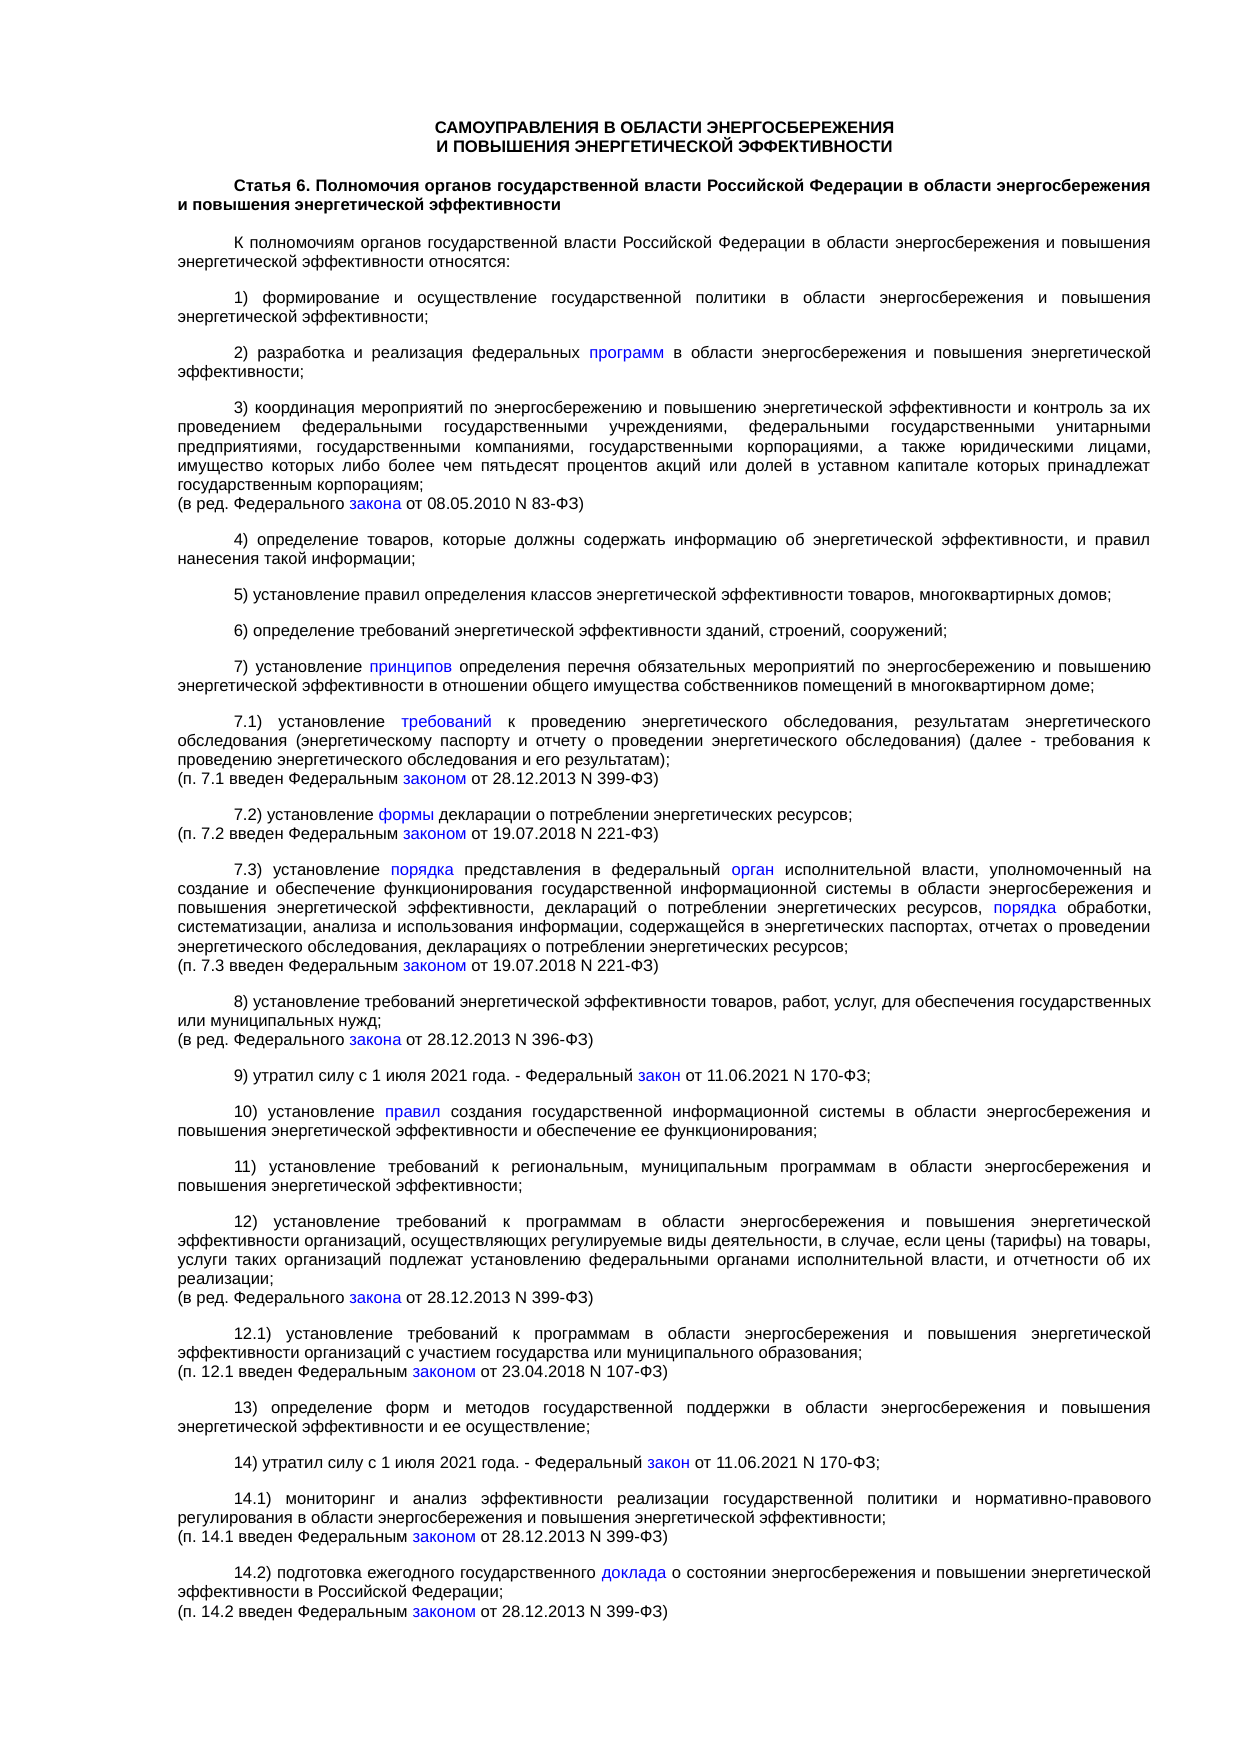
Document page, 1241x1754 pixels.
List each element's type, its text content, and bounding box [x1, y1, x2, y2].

text 1) формирование и осуществление государственной политики в области энергосбережения и повышения энергетической эффективности; [177, 288, 1152, 326]
text 11) установление требований к региональным, муниципальным программам в области энергосбережения и повышения энергетической эффективности; [177, 1156, 1152, 1195]
text (п. 14.2 введен Федеральным законом от 28.12.2013 N 399-ФЗ) [177, 1601, 1152, 1621]
text (в ред. Федерального закона от 28.12.2013 N 396-ФЗ) [177, 1030, 1152, 1049]
text 3) координация мероприятий по энергосбережению и повышению энергетической эффективности и контроль за их проведением федеральными государственными учреждениями, федеральными государственными унитарными предприятиями, государственными компаниями, государственными корпорациями, а также юридическими лицами, имущество которых либо более чем пятьдесят процентов акций или долей в уставном капитале которых принадлежат государственным корпорациям; [177, 398, 1152, 494]
text 8) установление требований энергетической эффективности товаров, работ, услуг, для обеспечения государственных или муниципальных нужд; [177, 991, 1152, 1030]
text 5) установление правил определения классов энергетической эффективности товаров, многоквартирных домов; [177, 585, 1152, 604]
text 2) разработка и реализация федеральных программ в области энергосбережения и повышения энергетической эффективности; [177, 343, 1152, 381]
text И ПОВЫШЕНИЯ ЭНЕРГЕТИЧЕСКОЙ ЭФФЕКТИВНОСТИ [177, 137, 1152, 156]
text 6) определение требований энергетической эффективности зданий, строений, сооружений; [177, 621, 1152, 640]
text 13) определение форм и методов государственной поддержки в области энергосбережения и повышения энергетической эффективности и ее осуществление; [177, 1398, 1152, 1436]
text 14.2) подготовка ежегодного государственного доклада о состоянии энергосбережения и повышении энергетической эффективности в Российской Федерации; [177, 1563, 1152, 1601]
text САМОУПРАВЛЕНИЯ В ОБЛАСТИ ЭНЕРГОСБЕРЕЖЕНИЯ [177, 118, 1152, 137]
text К полномочиям органов государственной власти Российской Федерации в области энергосбережения и повышения энергетической эффективности относятся: [177, 233, 1152, 271]
text (п. 7.2 введен Федеральным законом от 19.07.2018 N 221-ФЗ) [177, 824, 1152, 843]
text (п. 7.3 введен Федеральным законом от 19.07.2018 N 221-ФЗ) [177, 956, 1152, 975]
text 9) утратил силу с 1 июля 2021 года. - Федеральный закон от 11.06.2021 N 170-ФЗ; [177, 1066, 1152, 1085]
text 7.2) установление формы декларации о потреблении энергетических ресурсов; [177, 805, 1152, 824]
text 10) установление правил создания государственной информационной системы в области энергосбережения и повышения энергетической эффективности и обеспечение ее функционирования; [177, 1101, 1152, 1140]
text 14.1) мониторинг и анализ эффективности реализации государственной политики и нормативно-правового регулирования в области энергосбережения и повышения энергетической эффективности; [177, 1489, 1152, 1527]
text 4) определение товаров, которые должны содержать информацию об энергетической эффективности, и правил нанесения такой информации; [177, 530, 1152, 568]
text (п. 7.1 введен Федеральным законом от 28.12.2013 N 399-ФЗ) [177, 769, 1152, 788]
text 14) утратил силу с 1 июля 2021 года. - Федеральный закон от 11.06.2021 N 170-ФЗ; [177, 1453, 1152, 1472]
text (п. 14.1 введен Федеральным законом от 28.12.2013 N 399-ФЗ) [177, 1527, 1152, 1546]
text 12.1) установление требований к программам в области энергосбережения и повышения энергетической эффективности организаций с участием государства или муниципального образования; [177, 1324, 1152, 1362]
text 7.3) установление порядка представления в федеральный орган исполнительной власти, уполномоченный на создание и обеспечение функционирования государственной информационной системы в области энергосбережения и повышения энергетической эффективности, деклараций о потреблении энергетических ресурсов, порядка обработки, систематизации, анализа и использования информации, содержащейся в энергетических паспортах, отчетах о проведении энергетического обследования, декларациях о потреблении энергетических ресурсов; [177, 860, 1152, 956]
text 7) установление принципов определения перечня обязательных мероприятий по энергосбережению и повышению энергетической эффективности в отношении общего имущества собственников помещений в многоквартирном доме; [177, 656, 1152, 695]
text Статья 6. Полномочия органов государственной власти Российской Федерации в области энергосбережения и повышения энергетической эффективности [177, 176, 1152, 214]
text (в ред. Федерального закона от 28.12.2013 N 399-ФЗ) [177, 1288, 1152, 1307]
text (в ред. Федерального закона от 08.05.2010 N 83-ФЗ) [177, 494, 1152, 513]
text (п. 12.1 введен Федеральным законом от 23.04.2018 N 107-ФЗ) [177, 1362, 1152, 1381]
text 7.1) установление требований к проведению энергетического обследования, результатам энергетического обследования (энергетическому паспорту и отчету о проведении энергетического обследования) (далее - требования к проведению энергетического обследования и его результатам); [177, 711, 1152, 769]
text 12) установление требований к программам в области энергосбережения и повышения энергетической эффективности организаций, осуществляющих регулируемые виды деятельности, в случае, если цены (тарифы) на товары, услуги таких организаций подлежат установлению федеральными органами исполнительной власти, и отчетности об их реализации; [177, 1211, 1152, 1288]
